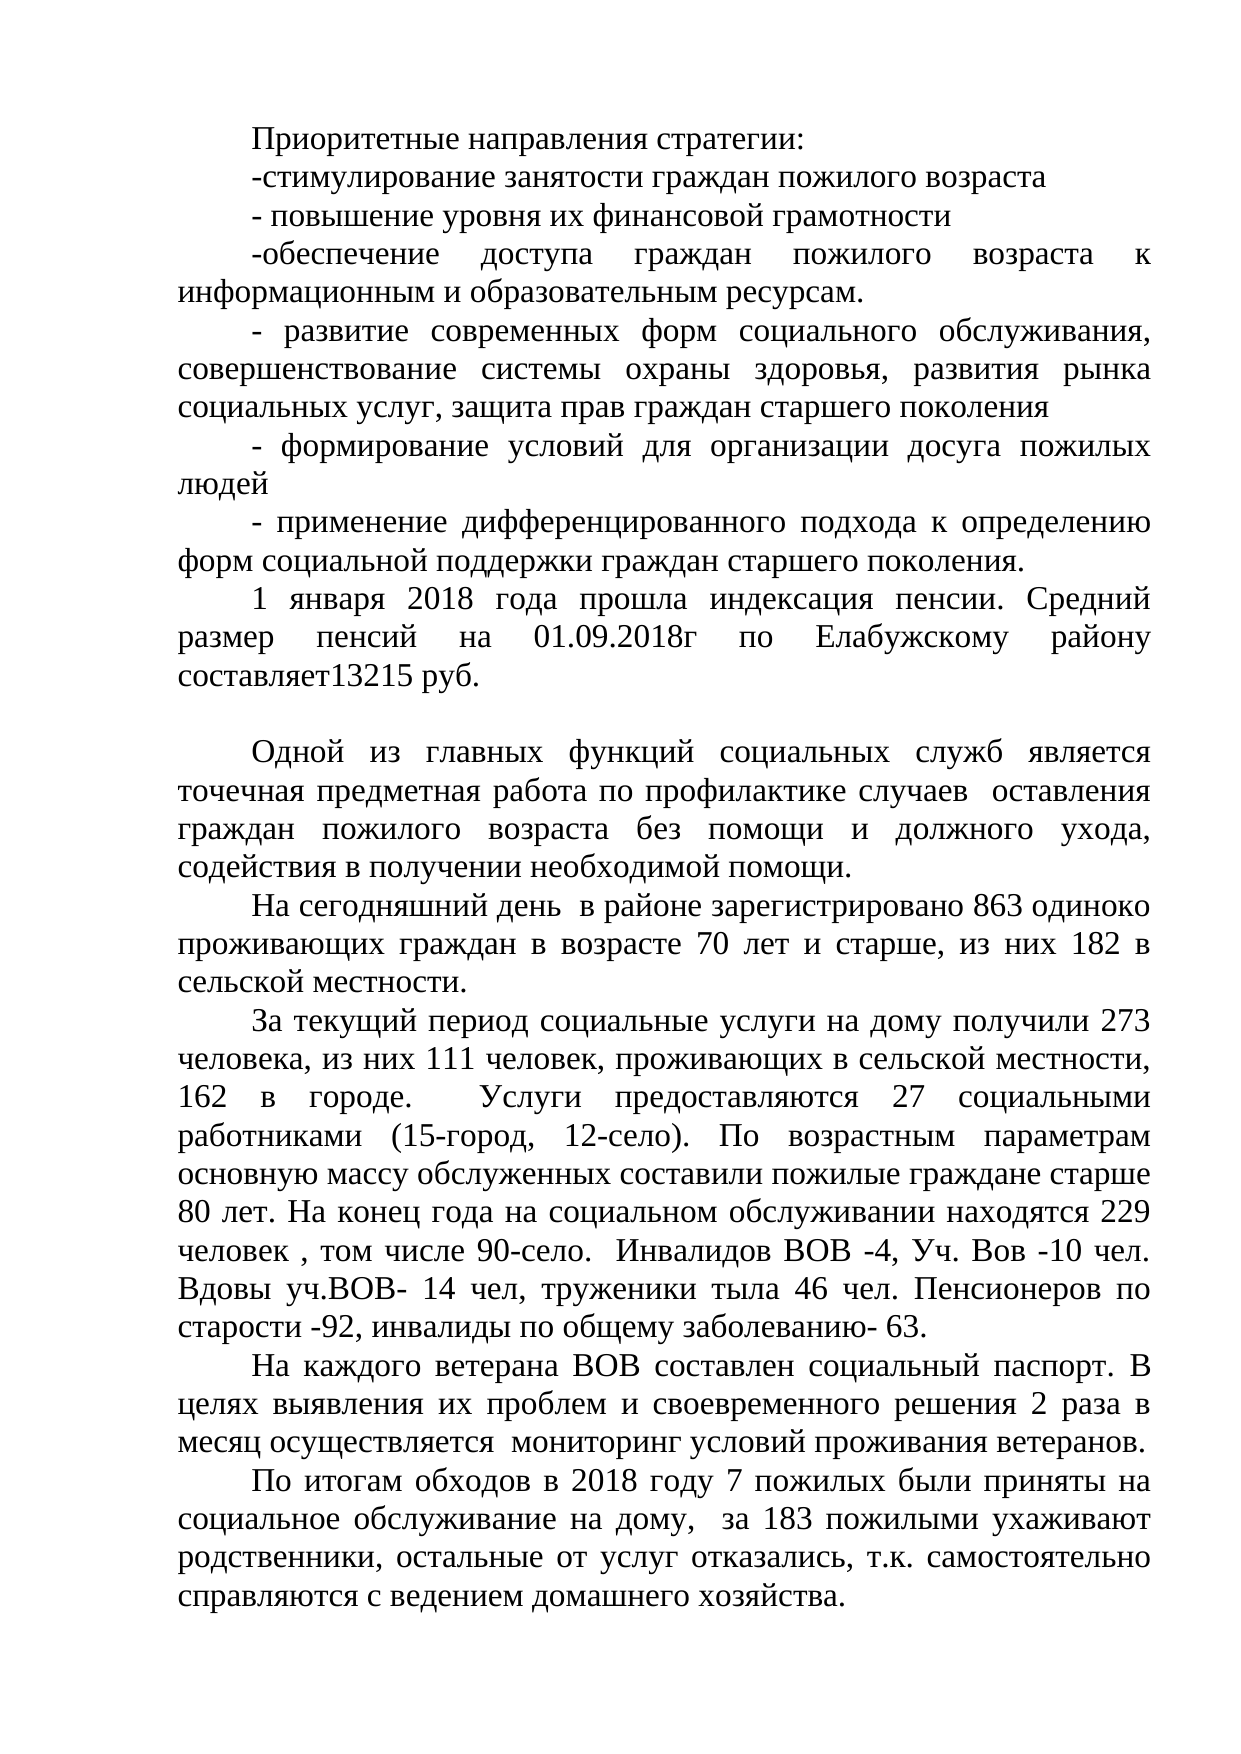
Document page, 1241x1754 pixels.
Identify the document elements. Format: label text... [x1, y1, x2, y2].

text -обеспечение доступа граждан пожилого возраста к информационным и образовательным ресурсам. [177, 233, 1152, 310]
text На каждого ветерана ВОВ составлен социальный паспорт. В целях выявления их проблем и своевременного решения 2 раза в месяц осуществляется мониторинг условий проживания ветеранов. [177, 1345, 1152, 1460]
text Одной из главных функций социальных служб является точечная предметная работа по профилактике случаев оставления граждан пожилого возраста без помощи и должного ухода, содействия в получении необходимой помощи. [177, 731, 1152, 885]
text - применение дифференцированного подхода к определению форм социальной поддержки граждан старшего поколения. [177, 501, 1152, 578]
text 1 января 2018 года прошла индексация пенсии. Средний размер пенсий на 01.09.2018г по Елабужскому району составляет13215 руб. [177, 578, 1152, 693]
text - повышение уровня их финансовой грамотности [177, 195, 1152, 233]
text Приоритетные направления стратегии: [177, 118, 1152, 156]
text - развитие современных форм социального обслуживания, совершенствование системы охраны здоровья, развития рынка социальных услуг, защита прав граждан старшего поколения [177, 310, 1152, 425]
text По итогам обходов в 2018 году 7 пожилых были приняты на социальное обслуживание на дому, за 183 пожилыми ухаживают родственники, остальные от услуг отказались, т.к. самостоятельно справляются с ведением домашнего хозяйства. [177, 1460, 1152, 1613]
text На сегодняшний день в районе зарегистрировано 863 одиноко проживающих граждан в возрасте 70 лет и старше, из них 182 в сельской местности. [177, 885, 1152, 1000]
text - формирование условий для организации досуга пожилых людей [177, 425, 1152, 501]
text За текущий период социальные услуги на дому получили 273 человека, из них 111 человек, проживающих в сельской местности, 162 в городе. Услуги предоставляются 27 социальными работниками (15-город, 12-село). По возрастным параметрам основную массу обслуженных составили пожилые граждане старше 80 лет. На конец года на социальном обслуживании находятся 229 человек , том числе 90-село. Инвалидов ВОВ -4, Уч. Вов -10 чел. Вдовы уч.ВОВ- 14 чел, труженики тыла 46 чел. Пенсионеров по старости -92, инвалиды по общему заболеванию- 63. [177, 1000, 1152, 1345]
text -стимулирование занятости граждан пожилого возраста [177, 156, 1152, 195]
